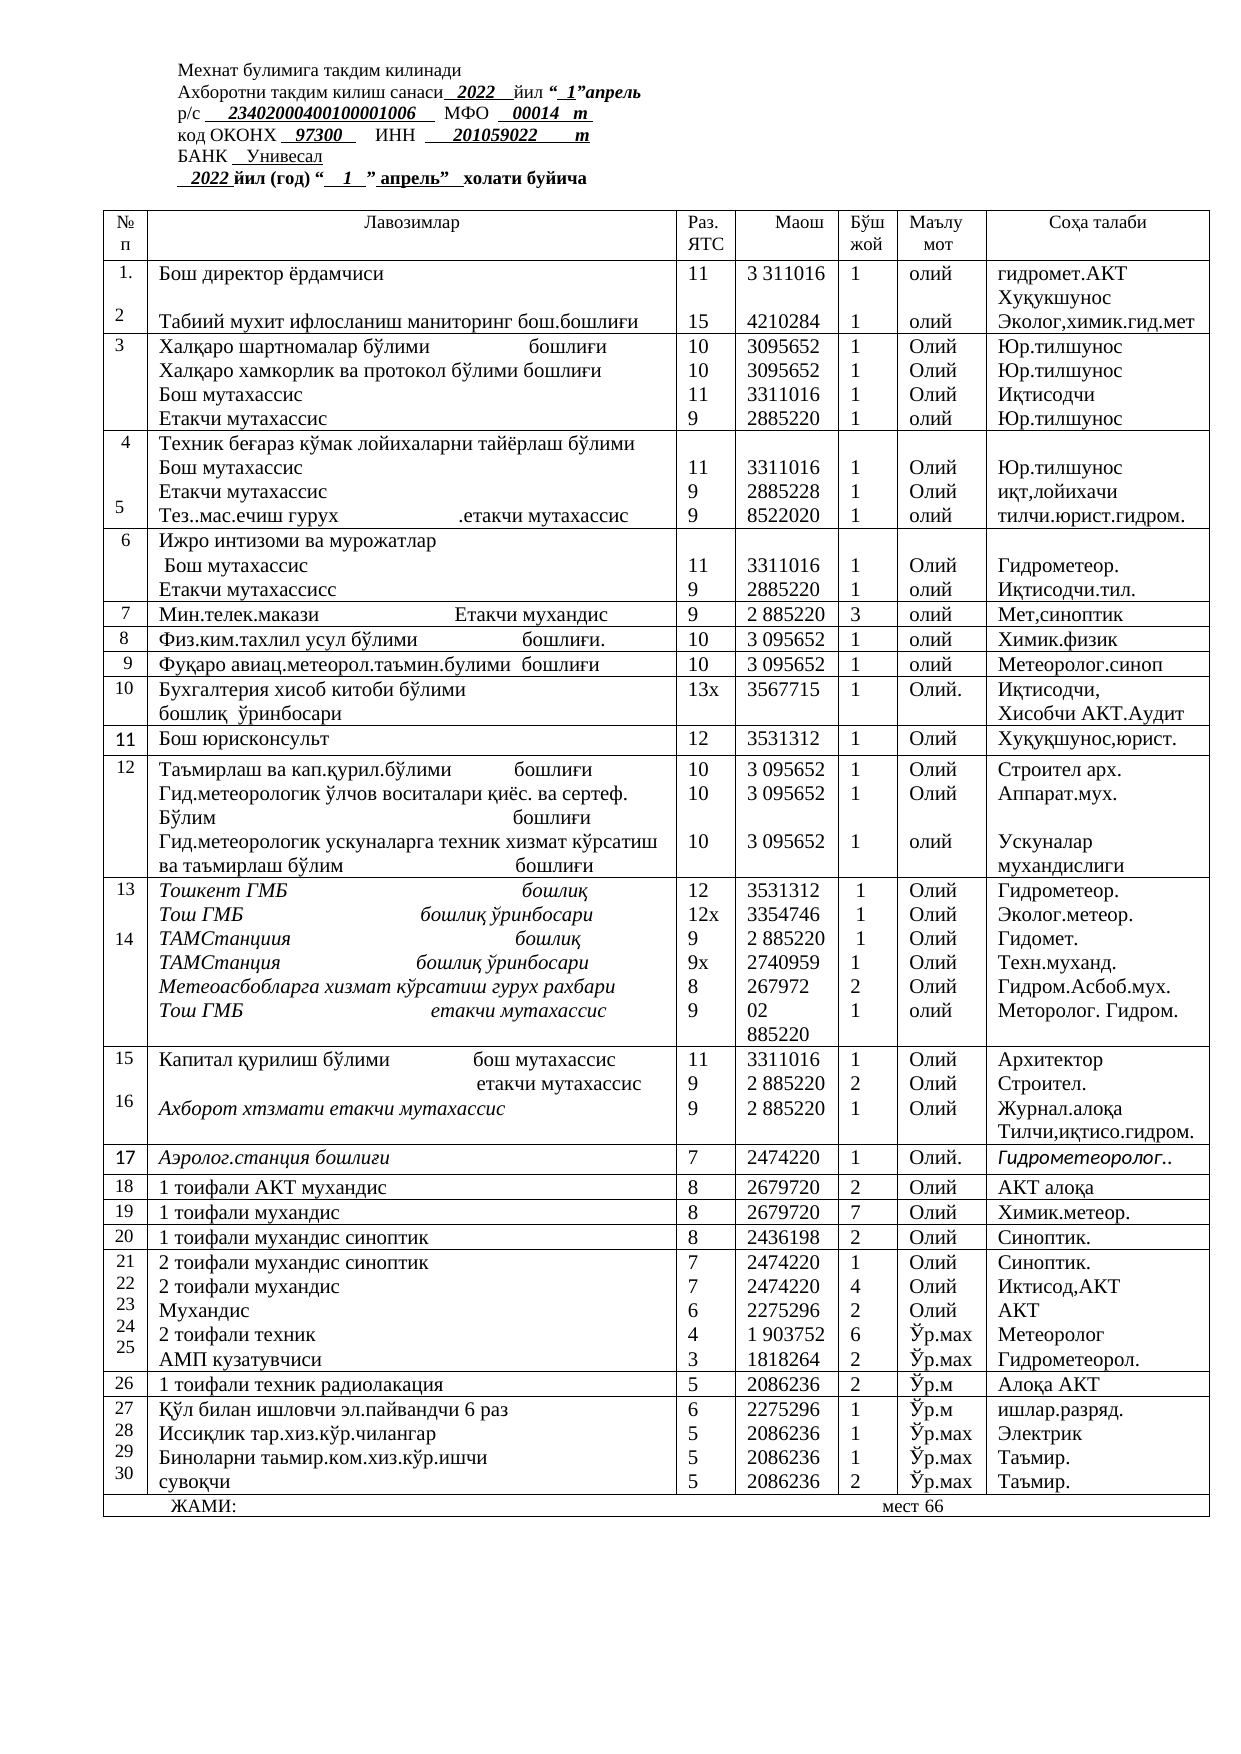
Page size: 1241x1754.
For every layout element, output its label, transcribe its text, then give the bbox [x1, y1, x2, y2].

table_header Раз. ЯТС [677, 211, 735, 259]
table_cell 9 [104, 652, 147, 676]
table_cell Олий. [898, 677, 986, 725]
table_cell Олий [898, 1175, 986, 1199]
table_cell 4 5 [104, 431, 147, 527]
table_cell Гидрометеор. Иқтисодчи.тил. [987, 529, 1209, 601]
table_cell 2 тоифали мухандис синоптик 2 тоифали мухандис Мухандис 2 тоифали техник АМП кузатувчиси [148, 1250, 676, 1371]
table_cell 2 [839, 1225, 897, 1249]
table_cell Олий Олий олий [898, 431, 986, 527]
table_cell 1 тоифали техник радиолакация [148, 1372, 676, 1396]
table_cell 18 [104, 1175, 147, 1199]
table_cell 1 1 1 [839, 756, 897, 877]
text 2022 йил (год) “ 1 ” апрель” холати буйича [177, 167, 1152, 188]
table_cell Олий олий [898, 529, 986, 601]
table_cell 3 095652 [736, 652, 838, 676]
table_cell 10 [677, 652, 735, 676]
text Мехнат булимига такдим килинади [177, 59, 1152, 81]
table_cell 20 [104, 1225, 147, 1249]
table_cell 2474220 2474220 2275296 1 903752 1818264 [736, 1250, 838, 1371]
table_cell 1 тоифали мухандис синоптик [148, 1225, 676, 1249]
table_header Маълу мот [898, 211, 986, 259]
table_cell 2 [839, 1372, 897, 1396]
table_cell Техник беғараз кўмак лойихаларни тайёрлаш бўлими Бош мутахассис Етакчи мутахассис Тез..мас.ечиш гурух .етакчи мутахассис [148, 431, 676, 527]
table_cell Юр.тилшунос иқт,лойихачи тилчи.юрист.гидром. [987, 431, 1209, 527]
table_cell 1 [839, 1145, 897, 1174]
table_cell 1 [839, 726, 897, 755]
table_cell Физ.ким.тахлил усул бўлими бошлиғи. [148, 627, 676, 651]
table_cell Ижро интизоми ва мурожатлар Бош мутахассис Етакчи мутахассисс [148, 529, 676, 601]
table_cell 11 9 9 [677, 431, 735, 527]
table_cell Синоптик. [987, 1225, 1209, 1249]
table_cell олий [898, 652, 986, 676]
table_header Бўш жой [839, 211, 897, 259]
table_cell Олий [898, 1225, 986, 1249]
table_cell Строител арх. Аппарат.мух. Ускуналар мухандислиги [987, 756, 1209, 877]
table_cell Олий Олий Олий Олий Олий олий [898, 878, 986, 1046]
table_cell 17 [104, 1145, 147, 1174]
table_cell 1 1 [839, 261, 897, 333]
table_cell 21 22 23 24 25 [104, 1250, 147, 1371]
table_cell 15 16 [104, 1047, 147, 1143]
table_cell 1 тоифали мухандис [148, 1200, 676, 1224]
table_cell 2 [839, 1175, 897, 1199]
table_cell 6 5 5 5 [677, 1397, 735, 1493]
table_cell 10 [677, 627, 735, 651]
table_cell Синоптик. Иктисод,АКТ АКТ Метеоролог Гидрометеорол. [987, 1250, 1209, 1371]
table_cell 11 [104, 726, 147, 755]
table_cell 8 [677, 1225, 735, 1249]
table_cell 27 28 29 30 [104, 1397, 147, 1493]
table_cell 11 9 9 [677, 1047, 735, 1143]
table_cell Юр.тилшунос Юр.тилшунос Иқтисодчи Юр.тилшунос [987, 334, 1209, 430]
table_cell 1 1 [839, 529, 897, 601]
table_cell 7 [839, 1200, 897, 1224]
table_cell 8 [104, 627, 147, 651]
table_cell 11 9 [677, 529, 735, 601]
table_cell 3567715 [736, 677, 838, 725]
table_cell Бухгалтерия хисоб китоби бўлими бошлиқ ўринбосари [148, 677, 676, 725]
table_header Лавозимлар [148, 211, 676, 259]
table_cell 10 10 11 9 [677, 334, 735, 430]
table_cell 8 [677, 1200, 735, 1224]
table_cell Ўр.м [898, 1372, 986, 1396]
table_cell олий олий [898, 261, 986, 333]
text код ОКОНХ 97300 ИНН 201059022 т [177, 124, 1152, 145]
table_cell 1 4 2 6 2 [839, 1250, 897, 1371]
table_cell ЖАМИ: мест 66 [104, 1495, 1209, 1516]
table_cell 2275296 2086236 2086236 2086236 [736, 1397, 838, 1493]
table_cell Олий [898, 726, 986, 755]
table_cell Олий Олий Олий Ўр.мах Ўр.мах [898, 1250, 986, 1371]
table_header № п [104, 211, 147, 259]
table_cell Олий [898, 1200, 986, 1224]
table_cell 1 1 1 1 2 1 [839, 878, 897, 1046]
table_cell Капитал қурилиш бўлими бош мутахассис етакчи мутахассис Ахборот хтзмати етакчи мутахассис [148, 1047, 676, 1143]
table_cell Мет,синоптик [987, 602, 1209, 626]
table_cell Фуқаро авиац.метеорол.таъмин.булими бошлиғи [148, 652, 676, 676]
table_cell 1 [839, 677, 897, 725]
table_cell 3 [104, 334, 147, 430]
table_header Маош [736, 211, 838, 259]
table_cell Метеоролог.синоп [987, 652, 1209, 676]
table_cell Алоқа АКТ [987, 1372, 1209, 1396]
table_cell Архитектор Строител. Журнал.алоқа Тилчи,иқтисо.гидром. [987, 1047, 1209, 1143]
table_cell 2679720 [736, 1200, 838, 1224]
table_cell олий [898, 602, 986, 626]
table_cell 3311016 28852288522020 [736, 431, 838, 527]
table_cell 9 [677, 602, 735, 626]
table_cell 3 311016 4210284 [736, 261, 838, 333]
table_cell 2679720 [736, 1175, 838, 1199]
table_cell 13х [677, 677, 735, 725]
table_cell 3311016 2 885220 2 885220 [736, 1047, 838, 1143]
table_cell 1 [839, 652, 897, 676]
table_cell 3531312 3354746 2 885220 2740959 26797202 885220 [736, 878, 838, 1046]
table_cell 3 [839, 602, 897, 626]
table_cell 10 10 10 [677, 756, 735, 877]
table_cell 1. 2 [104, 261, 147, 333]
table_cell 7 7 6 4 3 [677, 1250, 735, 1371]
table_cell Қўл билан ишловчи эл.пайвандчи 6 раз Иссиқлик тар.хиз.кўр.чилангар Биноларни таьмир.ком.хиз.кўр.ишчи сувоқчи [148, 1397, 676, 1493]
table_cell Хуқуқшунос,юрист. [987, 726, 1209, 755]
table_cell олий [898, 627, 986, 651]
table_cell ишлар.разряд. Электрик Таъмир. Таъмир. [987, 1397, 1209, 1493]
table_cell 13 14 [104, 878, 147, 1046]
table_cell Химик.физик [987, 627, 1209, 651]
table_cell 3311016 2885220 [736, 529, 838, 601]
table_cell гидромет.АКТ Хуқукшунос Эколог,химик.гид.мет [987, 261, 1209, 333]
table_cell 26 [104, 1372, 147, 1396]
table_cell Бош директор ёрдамчиси Табиий мухит ифлосланиш маниторинг бош.бошлиғи [148, 261, 676, 333]
table_cell 7 [104, 602, 147, 626]
table_cell Олий Олий олий [898, 756, 986, 877]
table_header Соҳа талаби [987, 211, 1209, 259]
text р/с 23402000400100001006 МФО 00014 т [177, 102, 1152, 124]
table_cell 1 1 1 2 [839, 1397, 897, 1493]
table_cell 12 [677, 726, 735, 755]
table_cell Тошкент ГМБ бошлиқ Тош ГМБ бошлиқ ўринбосари ТАМСтанциия бошлиқ ТАМСтанция бошлиқ ўринбосари Метеоасбобларга хизмат кўрсатиш гурух рахбари Тош ГМБ етакчи мутахассис [148, 878, 676, 1046]
table_cell 2 885220 [736, 602, 838, 626]
table_cell 3 095652 3 095652 3 095652 [736, 756, 838, 877]
text БАНК Унивесал [177, 145, 1152, 167]
text Ахборотни такдим килиш санаси 2022 йил “ 1”апрель [177, 81, 1152, 102]
table_cell 3095652 3095652 33110162885220 [736, 334, 838, 430]
table_cell 1 [839, 627, 897, 651]
table_cell 1 тоифали АКТ мухандис [148, 1175, 676, 1199]
table_cell Иқтисодчи, Хисобчи АКТ.Аудит [987, 677, 1209, 725]
table_cell Олий. [898, 1145, 986, 1174]
table_cell 1 1 1 [839, 431, 897, 527]
table_cell 2436198 [736, 1225, 838, 1249]
table_cell 7 [677, 1145, 735, 1174]
table_cell Гидрометеоролог.. [987, 1145, 1209, 1174]
table_cell 12 [104, 756, 147, 877]
table_cell 6 [104, 529, 147, 601]
table_cell Химик.метеор. [987, 1200, 1209, 1224]
table_cell 11 15 [677, 261, 735, 333]
table_cell 12 12х 9 9х 8 9 [677, 878, 735, 1046]
table_cell Халқаро шартномалар бўлими бошлиғи Халқаро хамкорлик ва протокол бўлими бошлиғи Бош мутахассис Етакчи мутахассис [148, 334, 676, 430]
table_cell Бош юрисконсульт [148, 726, 676, 755]
table_cell Аэролог.станция бошлиғи [148, 1145, 676, 1174]
table_cell 1 1 1 1 [839, 334, 897, 430]
table_cell Олий Олий Олий олий [898, 334, 986, 430]
table_cell 1 2 1 [839, 1047, 897, 1143]
table_cell 8 [677, 1175, 735, 1199]
table_cell 2474220 [736, 1145, 838, 1174]
table_cell АКТ алоқа [987, 1175, 1209, 1199]
table_cell 19 [104, 1200, 147, 1224]
table_cell 3 095652 [736, 627, 838, 651]
table_cell Ўр.м Ўр.мах Ўр.мах Ўр.мах [898, 1397, 986, 1493]
table_cell 10 [104, 677, 147, 725]
table_cell Таъмирлаш ва кап.қурил.бўлими бошлиғи Гид.метеорологик ўлчов воситалари қиёс. ва сертеф. Бўлим бошлиғи Гид.метеорологик ускуналарга техник хизмат кўрсатиш ва таъмирлаш бўлим бошлиғи [148, 756, 676, 877]
table_cell 3531312 [736, 726, 838, 755]
table_cell Мин.телек.макази Етакчи мухандис [148, 602, 676, 626]
table_cell Олий Олий Олий [898, 1047, 986, 1143]
table_cell 2086236 [736, 1372, 838, 1396]
table_cell 5 [677, 1372, 735, 1396]
table_cell Гидрометеор. Эколог.метеор. Гидомет. Техн.муханд. Гидром.Асбоб.мух. Меторолог. Гидром. [987, 878, 1209, 1046]
